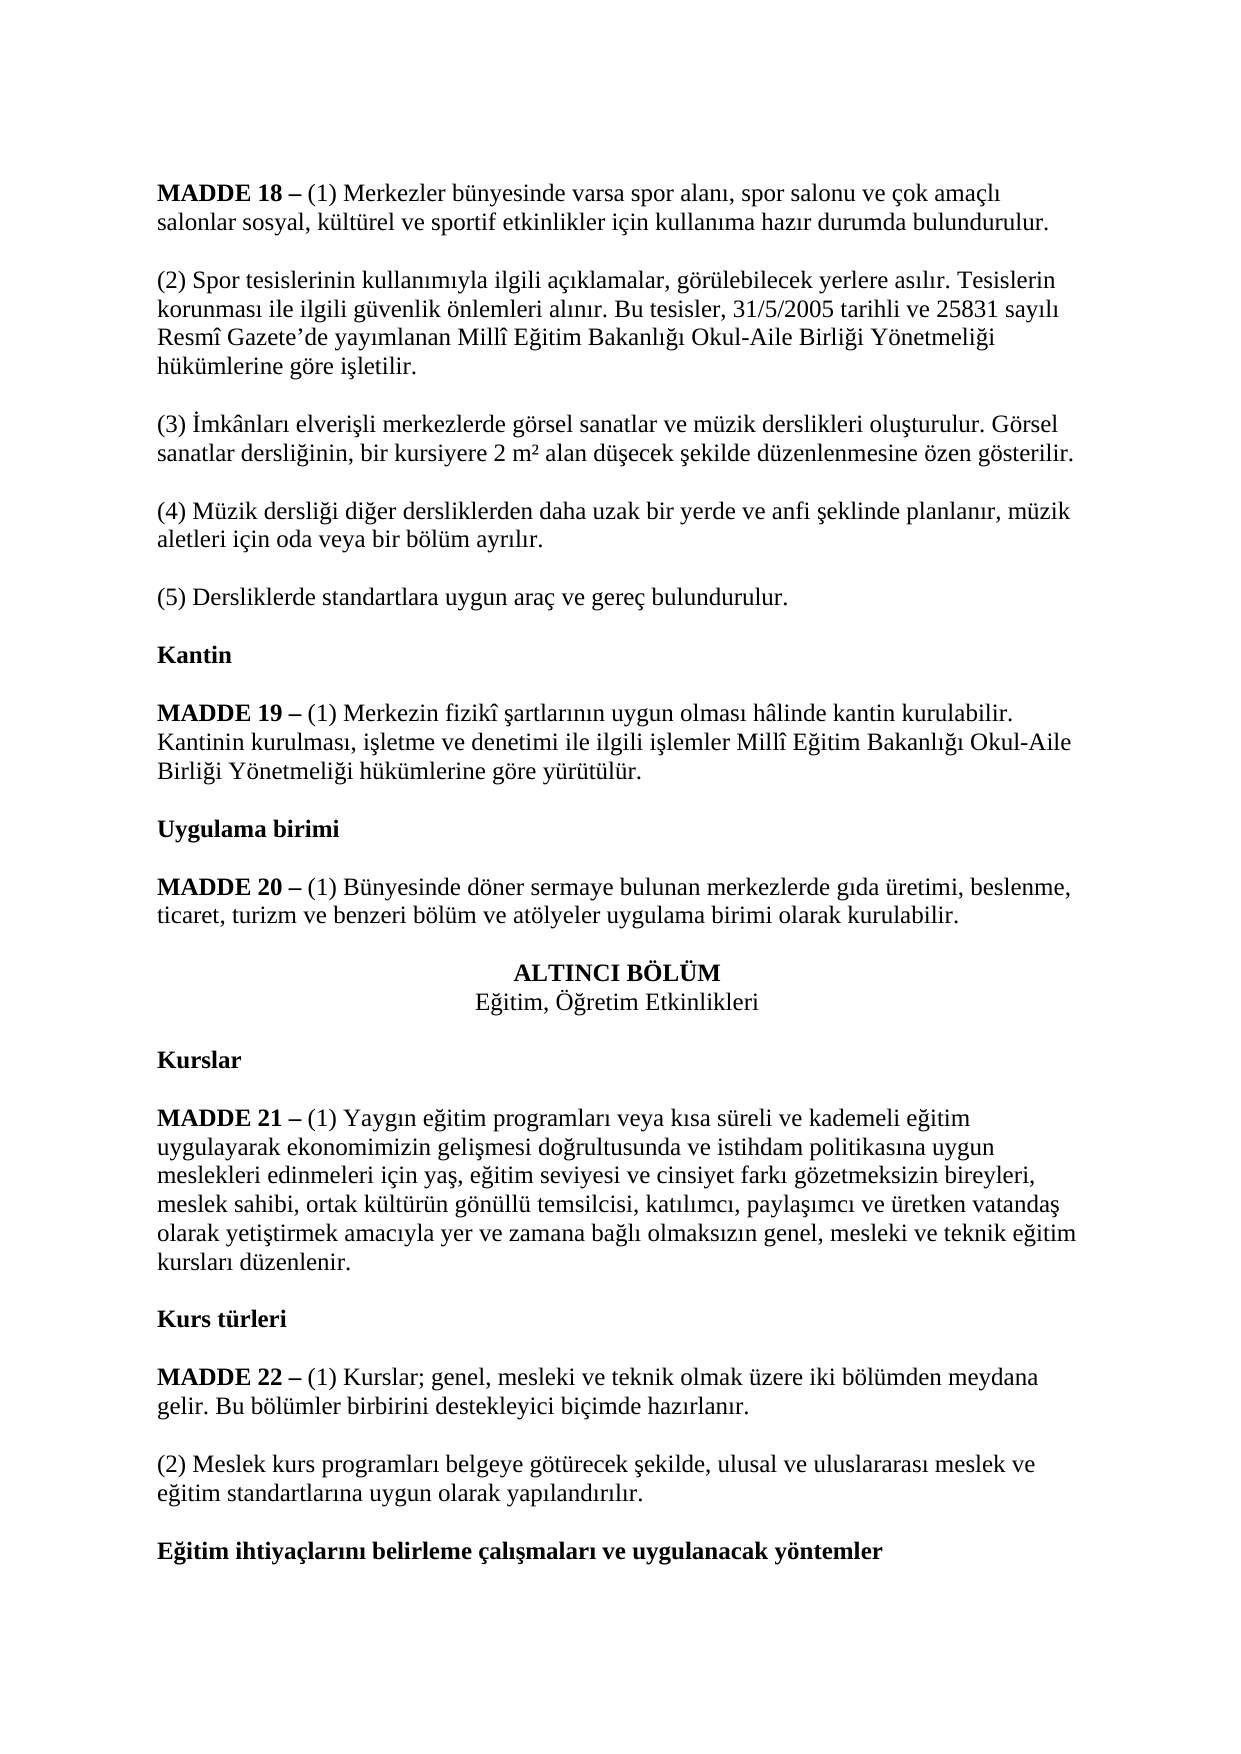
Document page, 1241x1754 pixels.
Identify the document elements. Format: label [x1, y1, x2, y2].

table_cell [155, 148, 1085, 1595]
